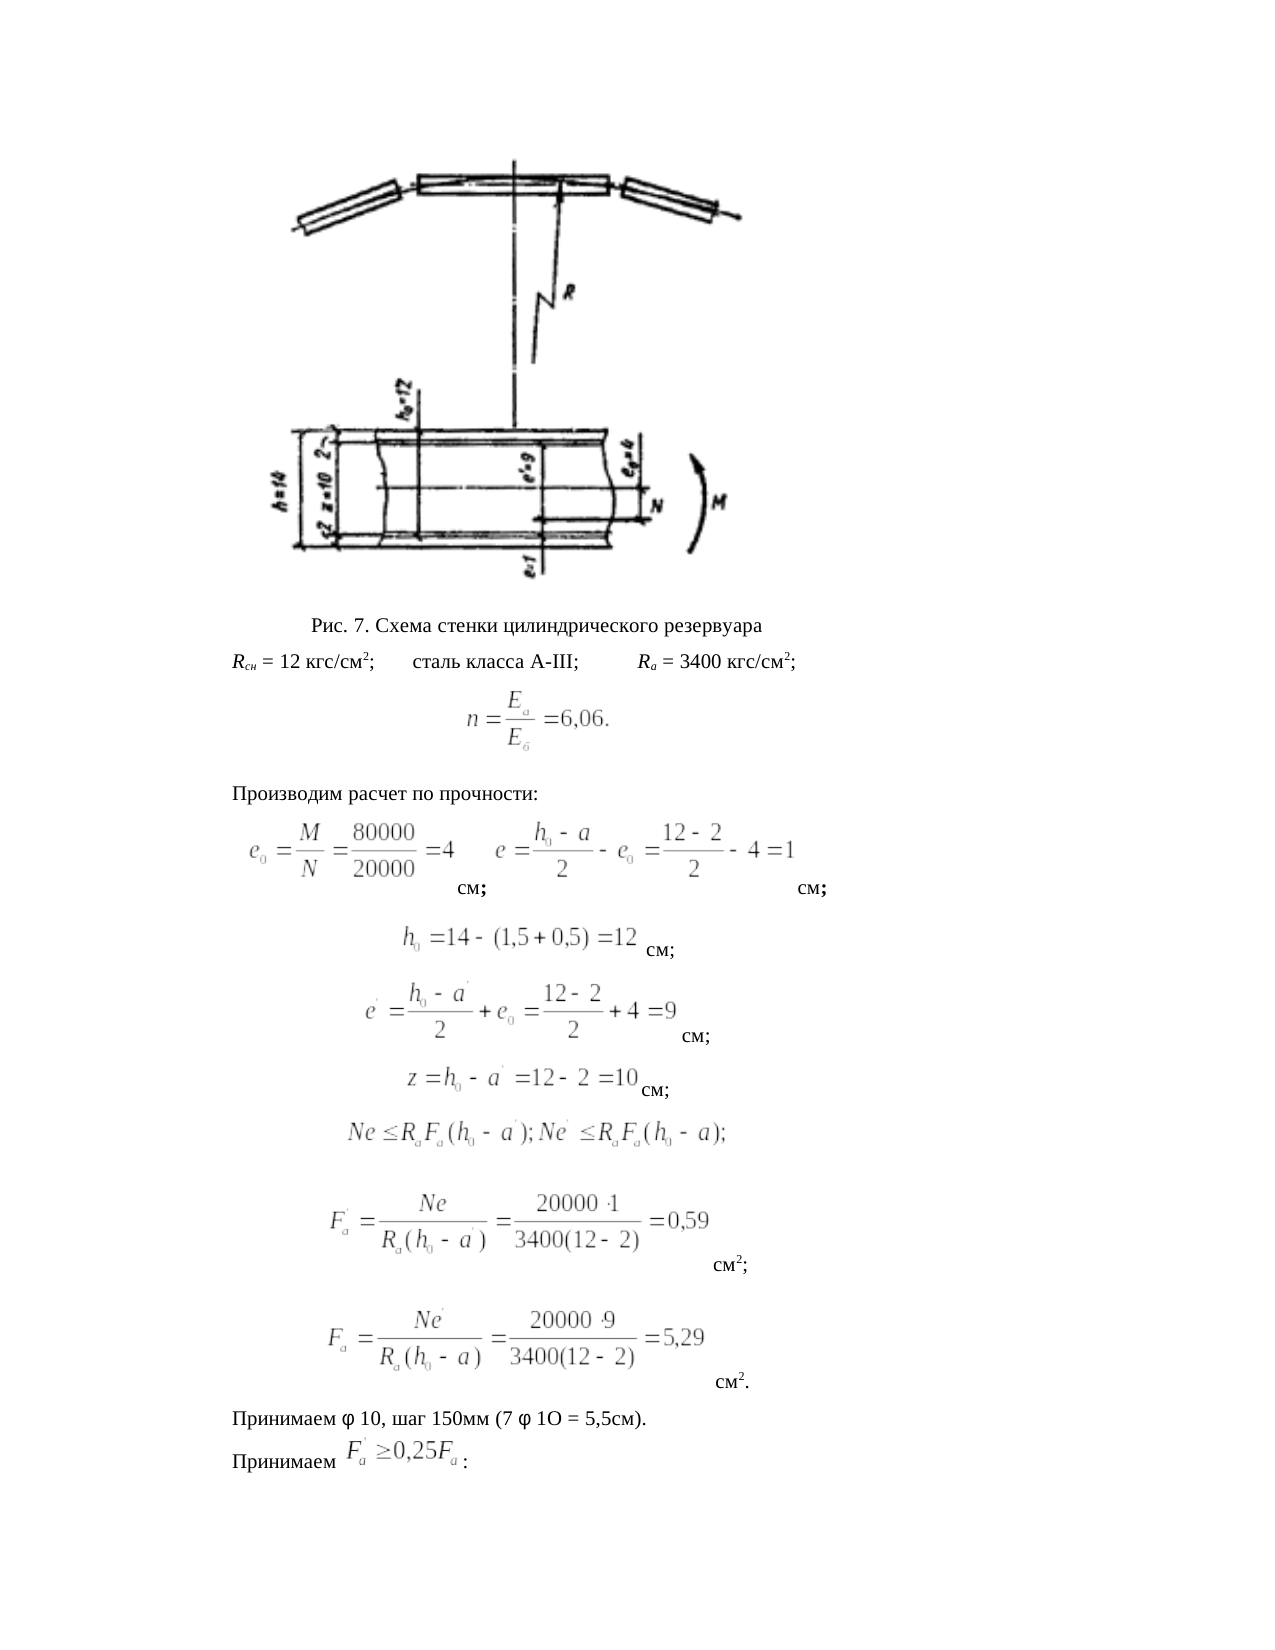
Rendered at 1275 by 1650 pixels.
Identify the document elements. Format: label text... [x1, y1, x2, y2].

text Rсн = 12 кгс/см2; сталь класса A-III; Ra = 3400 кгс/см2; [187, 649, 842, 673]
text Принимаем 10, шаг 150мм (7 1О = 5,5см). [187, 1405, 842, 1431]
text см2. [187, 1301, 842, 1393]
text см; [187, 973, 842, 1047]
text см; [187, 1059, 842, 1101]
text Рис. 7. Схема стенки цилиндрического резервуара [187, 613, 842, 637]
picture [252, 149, 778, 588]
text Принимаем : [187, 1431, 842, 1473]
text см; см; [187, 818, 842, 899]
text Производим расчет по прочности: [187, 781, 842, 805]
text cм; [187, 924, 842, 961]
text см2; [187, 1189, 842, 1276]
